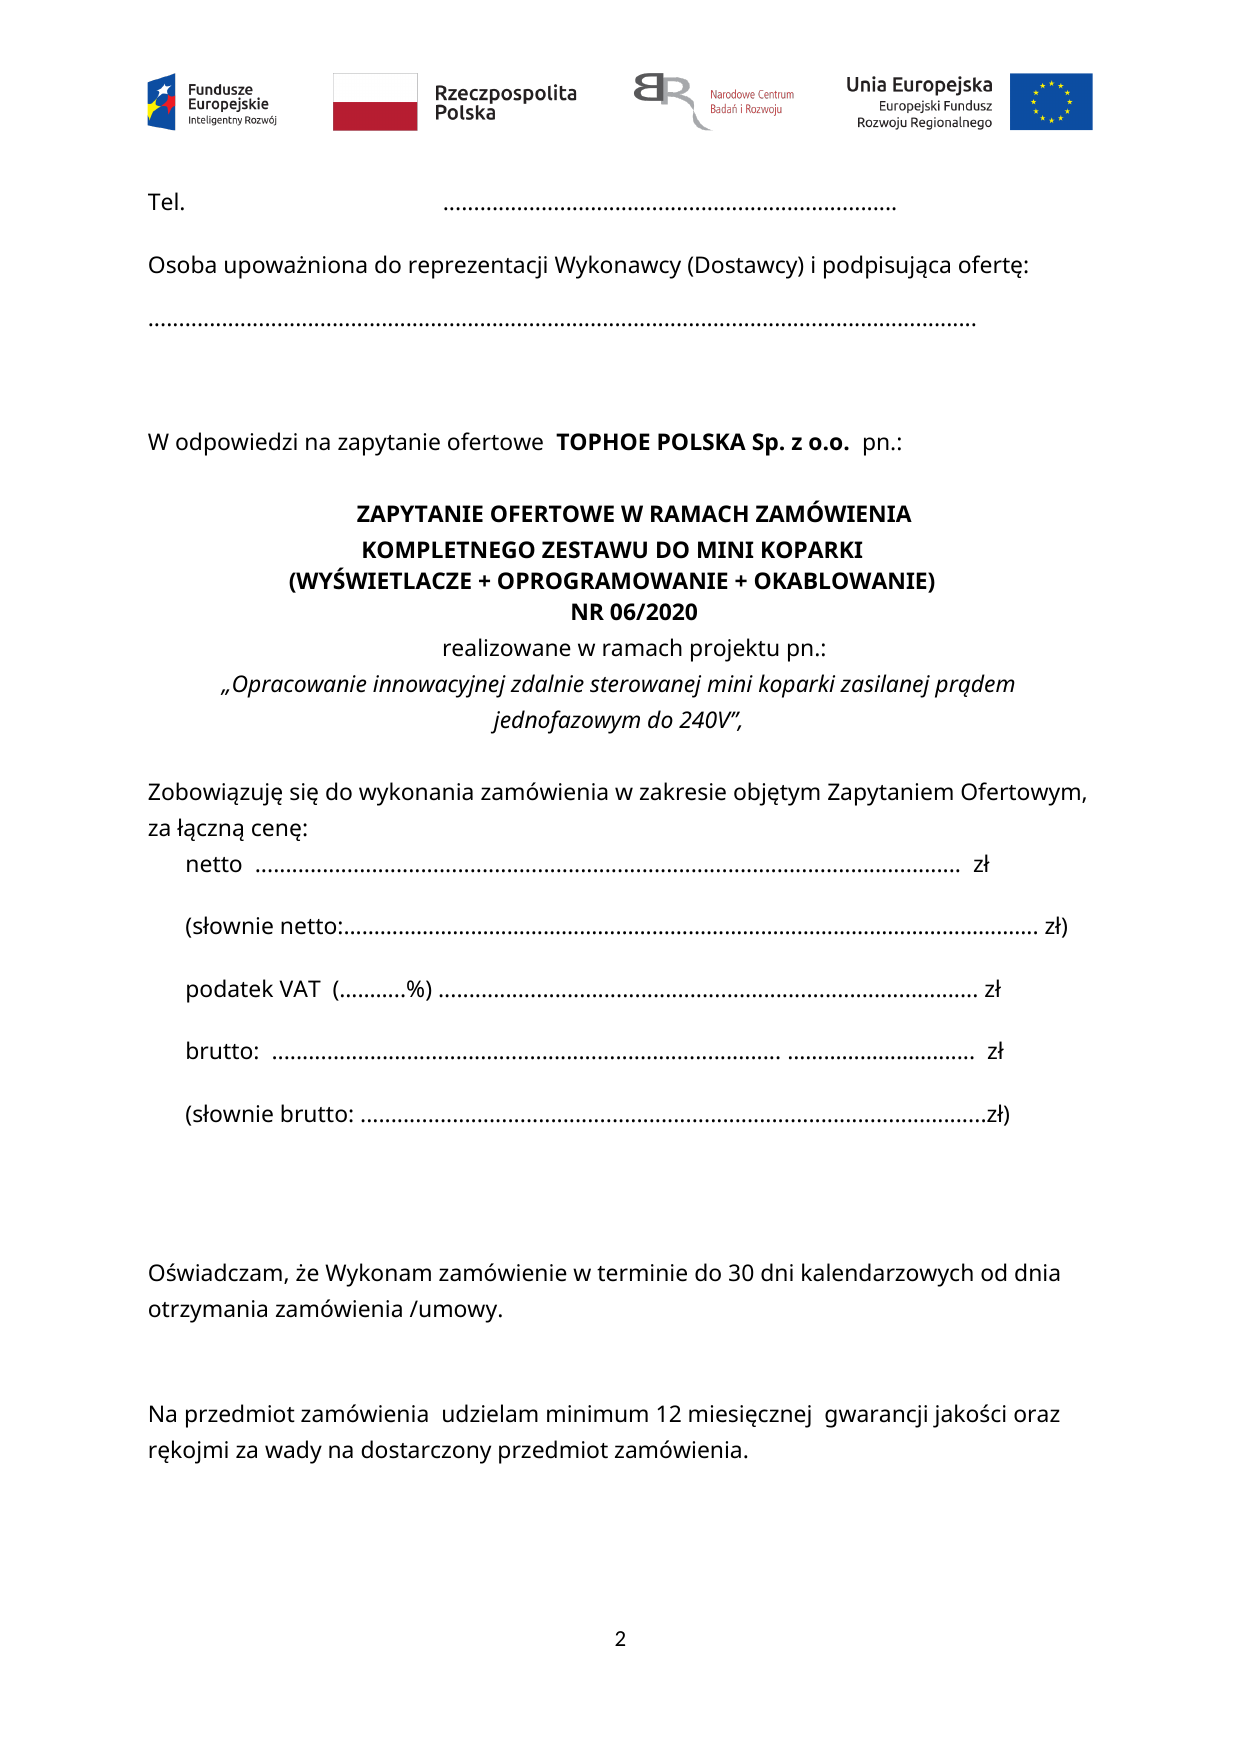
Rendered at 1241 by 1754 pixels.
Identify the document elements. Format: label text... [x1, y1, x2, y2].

text „Opracowanie innowacyjnej zdalnie sterowanej mini koparki zasilanej prądem jednofazowym do 240V”, [148, 668, 1090, 735]
text Na przedmiot zamówienia udzielam minimum 12 miesięcznej gwarancji jakości oraz rękojmi za wady na dostarczony przedmiot zamówienia. [148, 1398, 1093, 1465]
text (WYŚWIETLACZE + OPROGRAMOWANIE + OKABLOWANIE) [148, 565, 1077, 596]
picture [147, 73, 1093, 131]
text realizowane w ramach projektu pn.: [178, 632, 1090, 663]
text Zobowiązuję się do wykonania zamówienia w zakresie objętym Zapytaniem Ofertowym, za łączną cenę: [148, 776, 1093, 843]
text KOMPLETNEGO ZESTAWU DO MINI KOPARKI [148, 534, 1077, 565]
text Osoba upoważniona do reprezentacji Wykonawcy (Dostawcy) i podpisująca ofertę: [148, 249, 1093, 280]
text Oświadczam, że Wykonam zamówienie w terminie do 30 dni kalendarzowych od dnia otrzymania zamówienia /umowy. [148, 1257, 1093, 1324]
text W odpowiedzi na zapytanie ofertowe TOPHOE POLSKA Sp. z o.o. pn.: [148, 426, 1085, 457]
text brutto: ................................................................................... ……………………....... zł [148, 1035, 1093, 1067]
text ....................................................................................................................................... [148, 301, 1093, 333]
text ZAPYTANIE OFERTOWE W RAMACH ZAMÓWIENIA [178, 498, 1090, 529]
text Tel. .......................................................................... [148, 186, 1093, 218]
text NR 06/2020 [178, 596, 1090, 627]
text (słownie netto:……………………………………………………………………………………………………. zł) podatek VAT (………..%) ........................................................................................ zł [185, 910, 1093, 1004]
text netto ................................................................................................................... zł [148, 848, 1093, 879]
text (słownie brutto: ......................................................................................................zł) [148, 1098, 1093, 1129]
